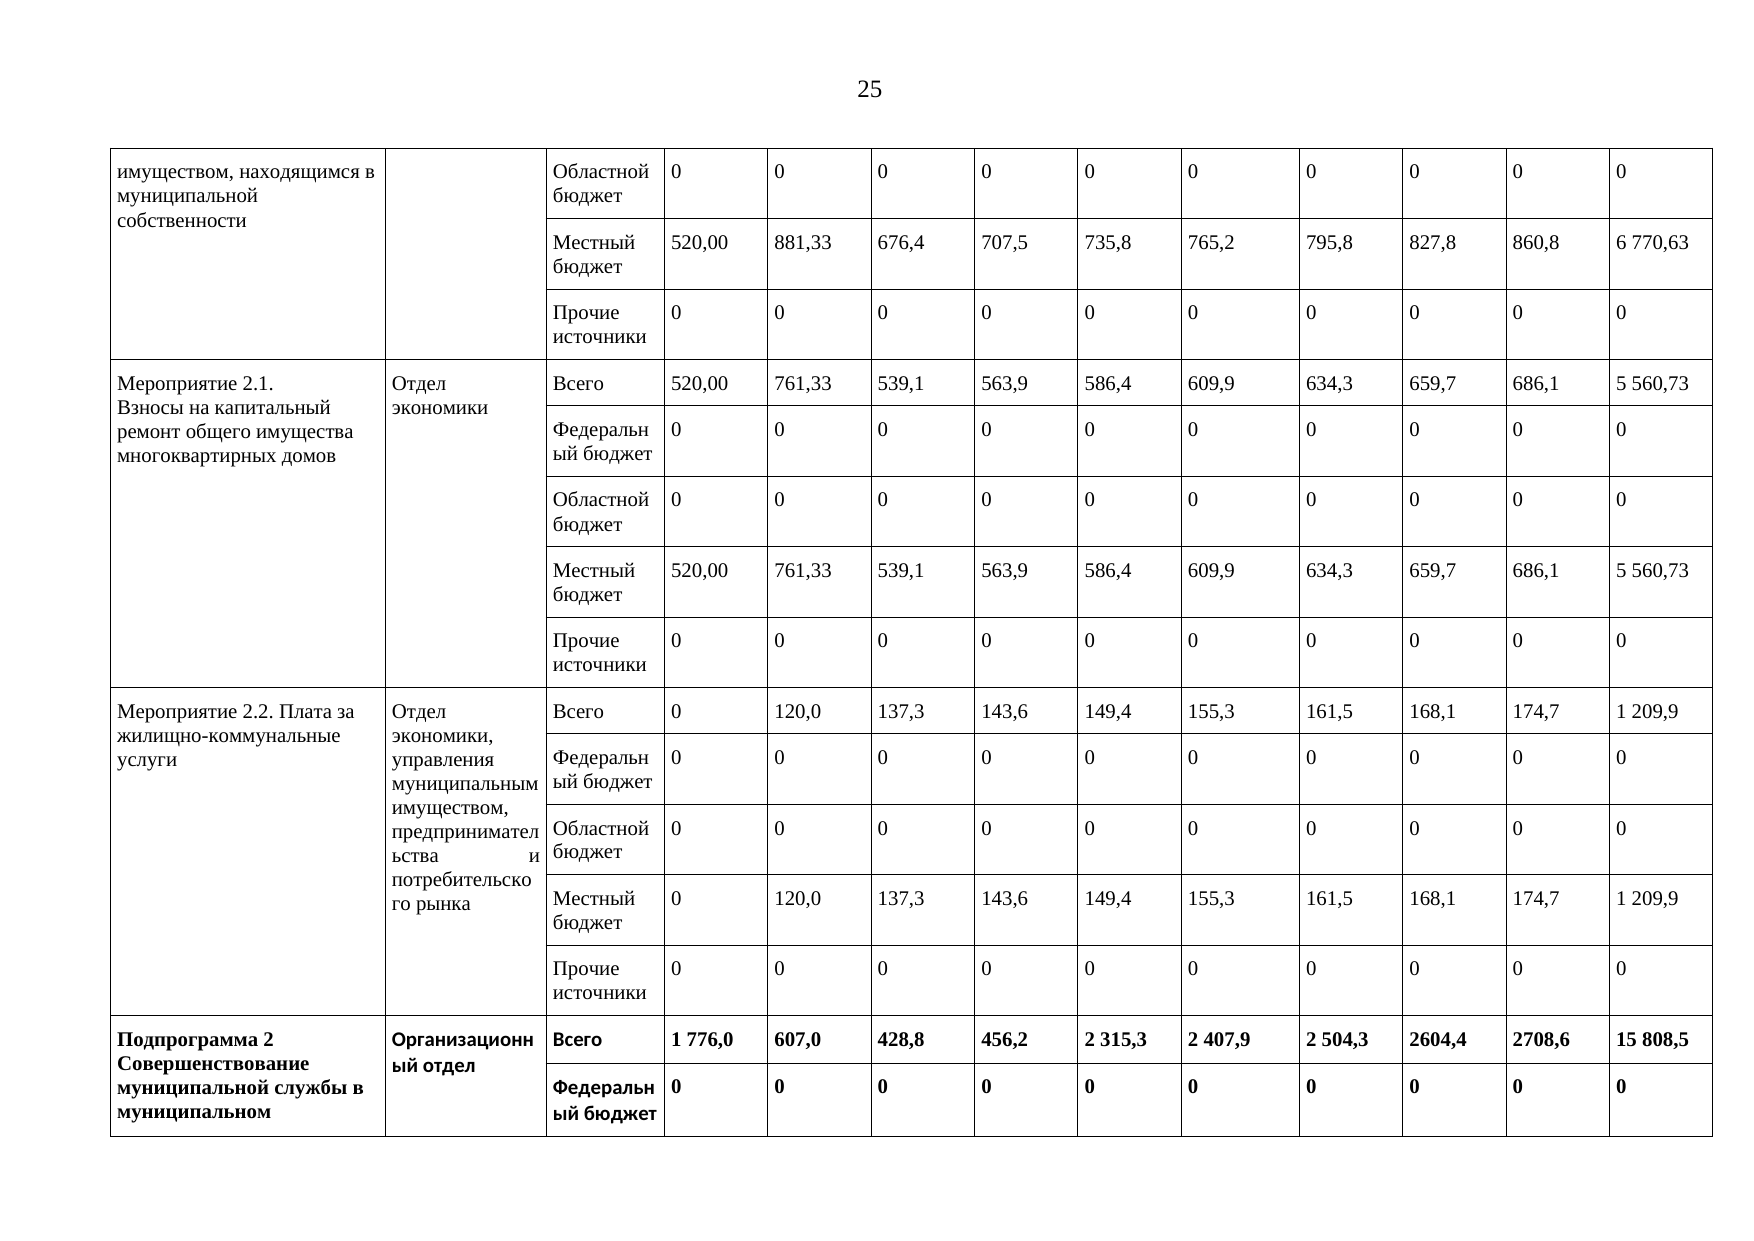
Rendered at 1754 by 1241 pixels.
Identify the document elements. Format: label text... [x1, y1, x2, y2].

table_cell Местный бюджет [547, 547, 664, 617]
table_cell 0 [1610, 734, 1712, 804]
table_cell 0 [768, 618, 871, 687]
table_cell Федеральный бюджет [547, 1064, 664, 1136]
table_cell Областной бюджет [547, 805, 664, 874]
table_cell 0 [872, 290, 974, 359]
table_cell 0 [1610, 805, 1712, 874]
table_cell Местный бюджет [547, 219, 664, 288]
table_cell 0 [1507, 477, 1609, 546]
table_cell 0 [975, 290, 1077, 359]
table_cell 2604,4 [1403, 1016, 1506, 1063]
table_cell 659,7 [1403, 360, 1506, 405]
table_cell 795,8 [1300, 219, 1402, 288]
table_cell 0 [1507, 618, 1609, 687]
table_cell 0 [1403, 618, 1506, 687]
table_cell 0 [1403, 1064, 1506, 1136]
table_cell 0 [1078, 149, 1181, 218]
table_cell 143,6 [975, 875, 1077, 944]
table_cell 563,9 [975, 547, 1077, 617]
table_cell 149,4 [1078, 875, 1181, 944]
table_cell 586,4 [1078, 547, 1181, 617]
table_cell 2 315,3 [1078, 1016, 1181, 1063]
table_cell 0 [872, 1064, 974, 1136]
table_cell 634,3 [1300, 360, 1402, 405]
table_cell 0 [1078, 477, 1181, 546]
table_cell 0 [1300, 290, 1402, 359]
table_cell 174,7 [1507, 688, 1609, 733]
table_cell 0 [768, 149, 871, 218]
table_cell 0 [665, 734, 767, 804]
table_cell 0 [1610, 406, 1712, 476]
table_cell 0 [1078, 805, 1181, 874]
table_cell 1 209,9 [1610, 688, 1712, 733]
table_cell 155,3 [1182, 875, 1299, 944]
table_cell 0 [1403, 477, 1506, 546]
table_cell 0 [1300, 477, 1402, 546]
table_cell 0 [975, 946, 1077, 1015]
table_cell 161,5 [1300, 875, 1402, 944]
table_cell 0 [665, 1064, 767, 1136]
table_cell Всего [547, 360, 664, 405]
table_cell 15 808,5 [1610, 1016, 1712, 1063]
table_cell 881,33 [768, 219, 871, 288]
table_cell 0 [1300, 805, 1402, 874]
table_cell 0 [1182, 149, 1299, 218]
table_cell 707,5 [975, 219, 1077, 288]
table_cell 735,8 [1078, 219, 1181, 288]
table_cell 0 [768, 406, 871, 476]
table_cell 0 [1300, 734, 1402, 804]
table_cell 0 [872, 946, 974, 1015]
table_cell Прочие источники [547, 618, 664, 687]
table_cell 0 [1078, 618, 1181, 687]
table_cell Прочие источники [547, 290, 664, 359]
table_cell Всего [547, 688, 664, 733]
table_cell Всего [547, 1016, 664, 1063]
table_cell 539,1 [872, 360, 974, 405]
table_cell 0 [872, 734, 974, 804]
table_cell 168,1 [1403, 875, 1506, 944]
table_cell 0 [872, 618, 974, 687]
table_cell 607,0 [768, 1016, 871, 1063]
table_cell 0 [975, 618, 1077, 687]
table_cell 761,33 [768, 360, 871, 405]
table_cell 860,8 [1507, 219, 1609, 288]
table_cell 0 [872, 477, 974, 546]
table_cell 0 [665, 688, 767, 733]
table_cell 0 [975, 149, 1077, 218]
table_cell 0 [1078, 290, 1181, 359]
table_cell 0 [665, 149, 767, 218]
table_cell 0 [1300, 149, 1402, 218]
table_cell 0 [1182, 290, 1299, 359]
table_cell 609,9 [1182, 547, 1299, 617]
table_cell 0 [1507, 1064, 1609, 1136]
table_cell 168,1 [1403, 688, 1506, 733]
table_cell 2 504,3 [1300, 1016, 1402, 1063]
table_cell 0 [665, 406, 767, 476]
table_cell Организационный отдел [386, 1016, 546, 1136]
table_cell 563,9 [975, 360, 1077, 405]
table_cell 428,8 [872, 1016, 974, 1063]
table_cell 761,33 [768, 547, 871, 617]
table_cell 0 [1300, 618, 1402, 687]
table_cell 0 [1610, 149, 1712, 218]
table_cell 0 [1403, 149, 1506, 218]
table_cell 0 [1182, 406, 1299, 476]
table_cell 827,8 [1403, 219, 1506, 288]
table_cell 149,4 [1078, 688, 1181, 733]
table_cell 0 [872, 805, 974, 874]
table_cell 0 [1507, 290, 1609, 359]
table_cell Областной бюджет [547, 149, 664, 218]
table_cell 0 [1182, 477, 1299, 546]
table_cell 0 [975, 1064, 1077, 1136]
table_cell 0 [665, 618, 767, 687]
table_cell 0 [665, 946, 767, 1015]
table_cell 174,7 [1507, 875, 1609, 944]
table_cell 0 [1403, 805, 1506, 874]
table_cell 143,6 [975, 688, 1077, 733]
table_cell 120,0 [768, 875, 871, 944]
table_cell 0 [1300, 1064, 1402, 1136]
table_cell 0 [1610, 618, 1712, 687]
table_cell 137,3 [872, 688, 974, 733]
table_cell Мероприятие 2.1. Взносы на капитальный ремонт общего имущества многоквартирных домов [111, 360, 385, 687]
table_cell 1 209,9 [1610, 875, 1712, 944]
table_cell 0 [665, 477, 767, 546]
table_cell 0 [1182, 946, 1299, 1015]
table_cell Отдел экономики, управления муниципальным имуществом, предпринимательства и потребительского рынка [386, 688, 546, 1015]
table_cell 2 407,9 [1182, 1016, 1299, 1063]
table_cell Федеральный бюджет [547, 734, 664, 804]
table_cell 0 [768, 734, 871, 804]
table_cell 161,5 [1300, 688, 1402, 733]
table_cell 686,1 [1507, 360, 1609, 405]
table_cell 0 [768, 1064, 871, 1136]
table_cell 520,00 [665, 360, 767, 405]
table_cell 2708,6 [1507, 1016, 1609, 1063]
table_cell 0 [1507, 149, 1609, 218]
table_cell 0 [1182, 734, 1299, 804]
table_cell 520,00 [665, 219, 767, 288]
table_cell 0 [1078, 1064, 1181, 1136]
table_cell 0 [1507, 734, 1609, 804]
table_cell Мероприятие 2.2. Плата за жилищно-коммунальные услуги [111, 688, 385, 1015]
table_cell 0 [1403, 946, 1506, 1015]
table_cell Федеральный бюджет [547, 406, 664, 476]
table_cell 0 [1182, 805, 1299, 874]
table_cell 0 [1507, 946, 1609, 1015]
table_cell 609,9 [1182, 360, 1299, 405]
table_cell 0 [1182, 618, 1299, 687]
table_cell 0 [1507, 406, 1609, 476]
table_cell Подпрограмма 2 Совершенствование муниципальной службы в муниципальном образовании «Муринское городское поселение» Всеволожского муниципального района Ленинградской области [111, 1016, 385, 1136]
table_cell 676,4 [872, 219, 974, 288]
table_cell 137,3 [872, 875, 974, 944]
table_cell 6 770,63 [1610, 219, 1712, 288]
table_cell 520,00 [665, 547, 767, 617]
table_cell Прочие источники [547, 946, 664, 1015]
table_cell 0 [1507, 805, 1609, 874]
table_cell 155,3 [1182, 688, 1299, 733]
table_cell 586,4 [1078, 360, 1181, 405]
table_cell 0 [975, 477, 1077, 546]
table_cell 0 [975, 406, 1077, 476]
table_cell 0 [975, 805, 1077, 874]
table_cell 0 [768, 946, 871, 1015]
table_cell 0 [872, 406, 974, 476]
table_cell 0 [768, 805, 871, 874]
table_cell 456,2 [975, 1016, 1077, 1063]
table_cell 659,7 [1403, 547, 1506, 617]
table_cell 5 560,73 [1610, 360, 1712, 405]
table_cell 765,2 [1182, 219, 1299, 288]
table_cell Местный бюджет [547, 875, 664, 944]
table_cell 120,0 [768, 688, 871, 733]
table_cell 5 560,73 [1610, 547, 1712, 617]
table_cell 0 [1078, 734, 1181, 804]
table_cell Отдел экономики [386, 360, 546, 687]
table_cell 0 [1182, 1064, 1299, 1136]
table_cell 686,1 [1507, 547, 1609, 617]
table_cell 0 [768, 477, 871, 546]
table_cell 0 [665, 805, 767, 874]
table_cell 539,1 [872, 547, 974, 617]
table_cell 0 [1610, 290, 1712, 359]
table_cell 634,3 [1300, 547, 1402, 617]
table_cell 0 [1300, 946, 1402, 1015]
table_cell 0 [665, 290, 767, 359]
table_cell 0 [1078, 946, 1181, 1015]
table_cell 0 [1403, 406, 1506, 476]
table_cell 0 [975, 734, 1077, 804]
table_cell 0 [1403, 290, 1506, 359]
table_cell 1 776,0 [665, 1016, 767, 1063]
table_cell 0 [1610, 946, 1712, 1015]
table_cell 0 [1610, 477, 1712, 546]
table_cell 0 [1300, 406, 1402, 476]
table_cell 0 [872, 149, 974, 218]
table_cell 0 [1610, 1064, 1712, 1136]
table_cell 0 [665, 875, 767, 944]
table_cell 0 [1403, 734, 1506, 804]
table_cell Областной бюджет [547, 477, 664, 546]
table_cell 0 [1078, 406, 1181, 476]
table_cell 0 [768, 290, 871, 359]
